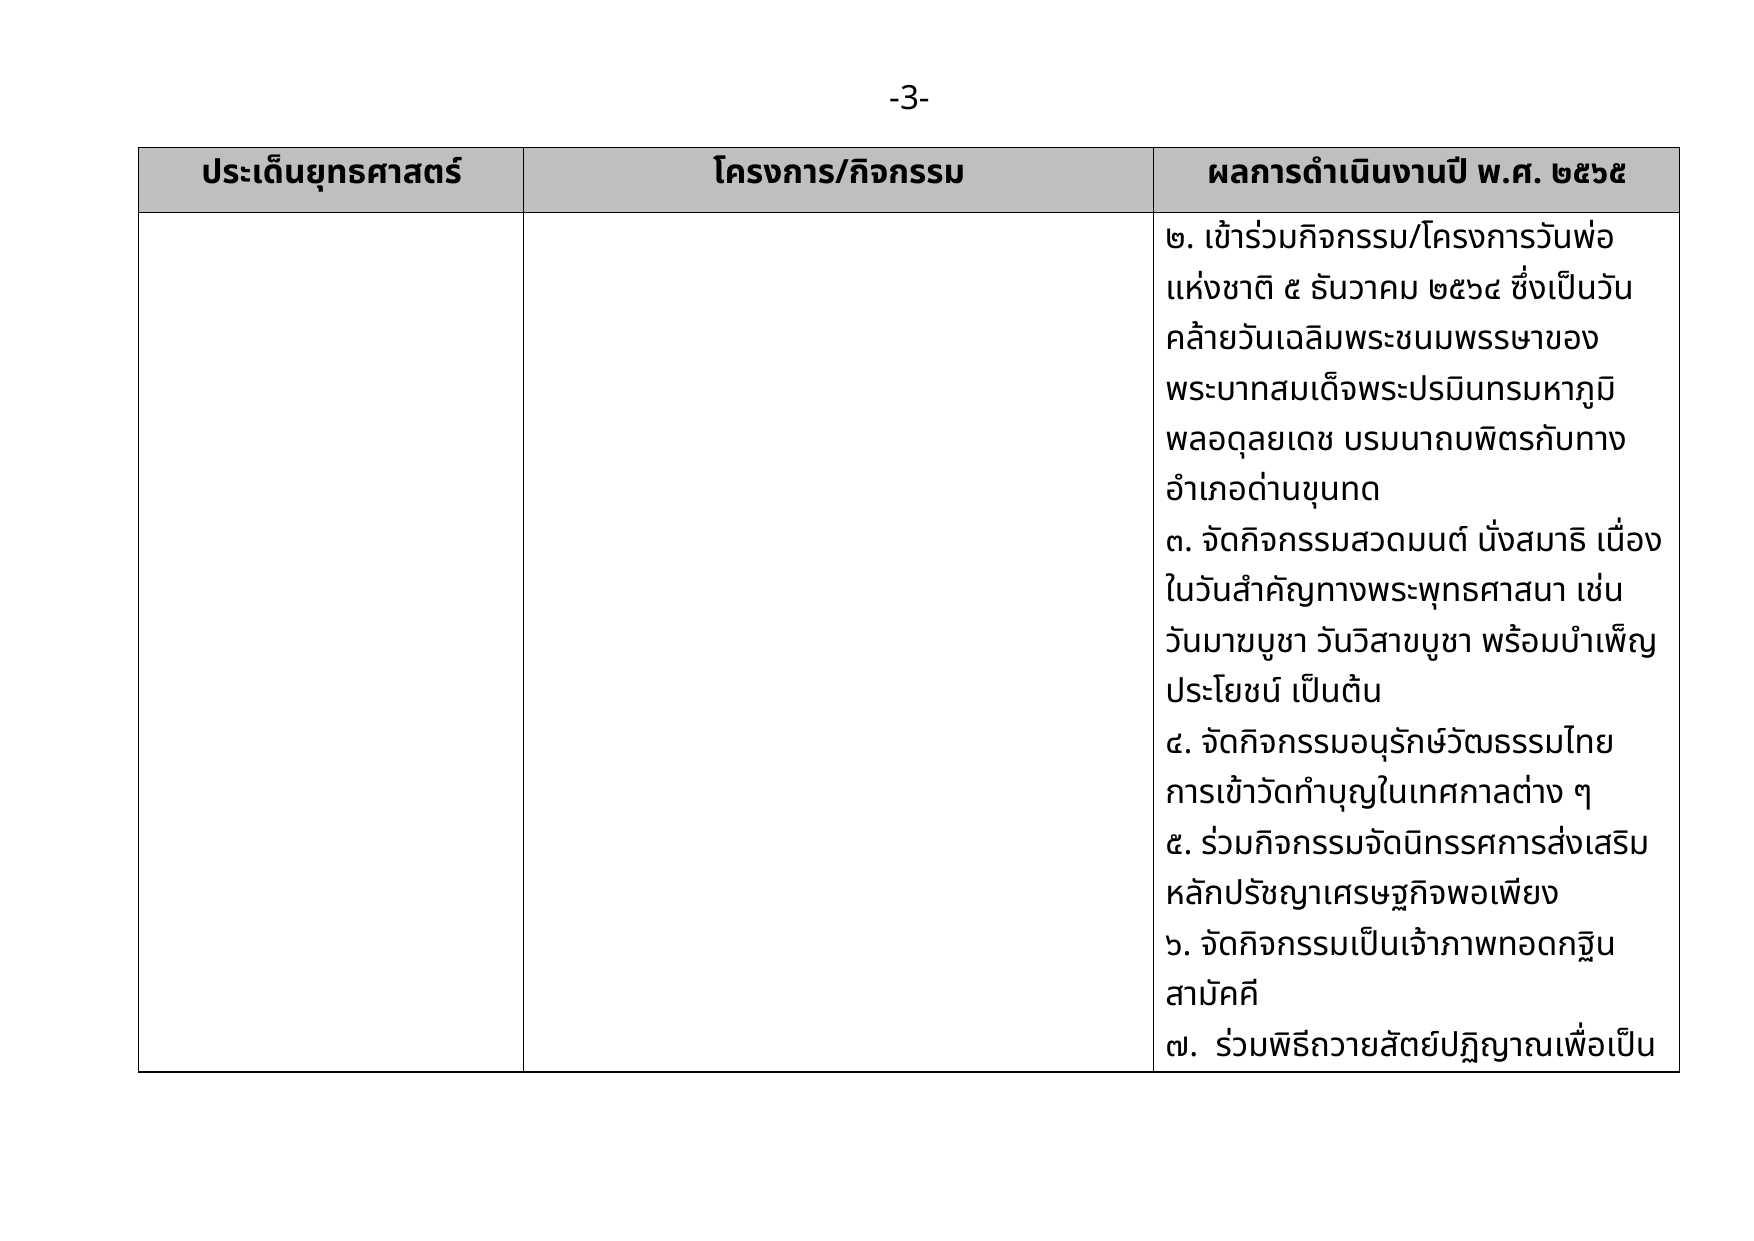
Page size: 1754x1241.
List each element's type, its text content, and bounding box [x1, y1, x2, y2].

table_header ประเด็นยุทธศาสตร์ [139, 148, 523, 212]
table_header โครงการ/กิจกรรม [524, 148, 1153, 212]
table_header ผลการดำเนินงานปี พ.ศ. ๒๕๖๕ [1154, 148, 1679, 212]
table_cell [524, 213, 1153, 1071]
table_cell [1154, 213, 1679, 1071]
